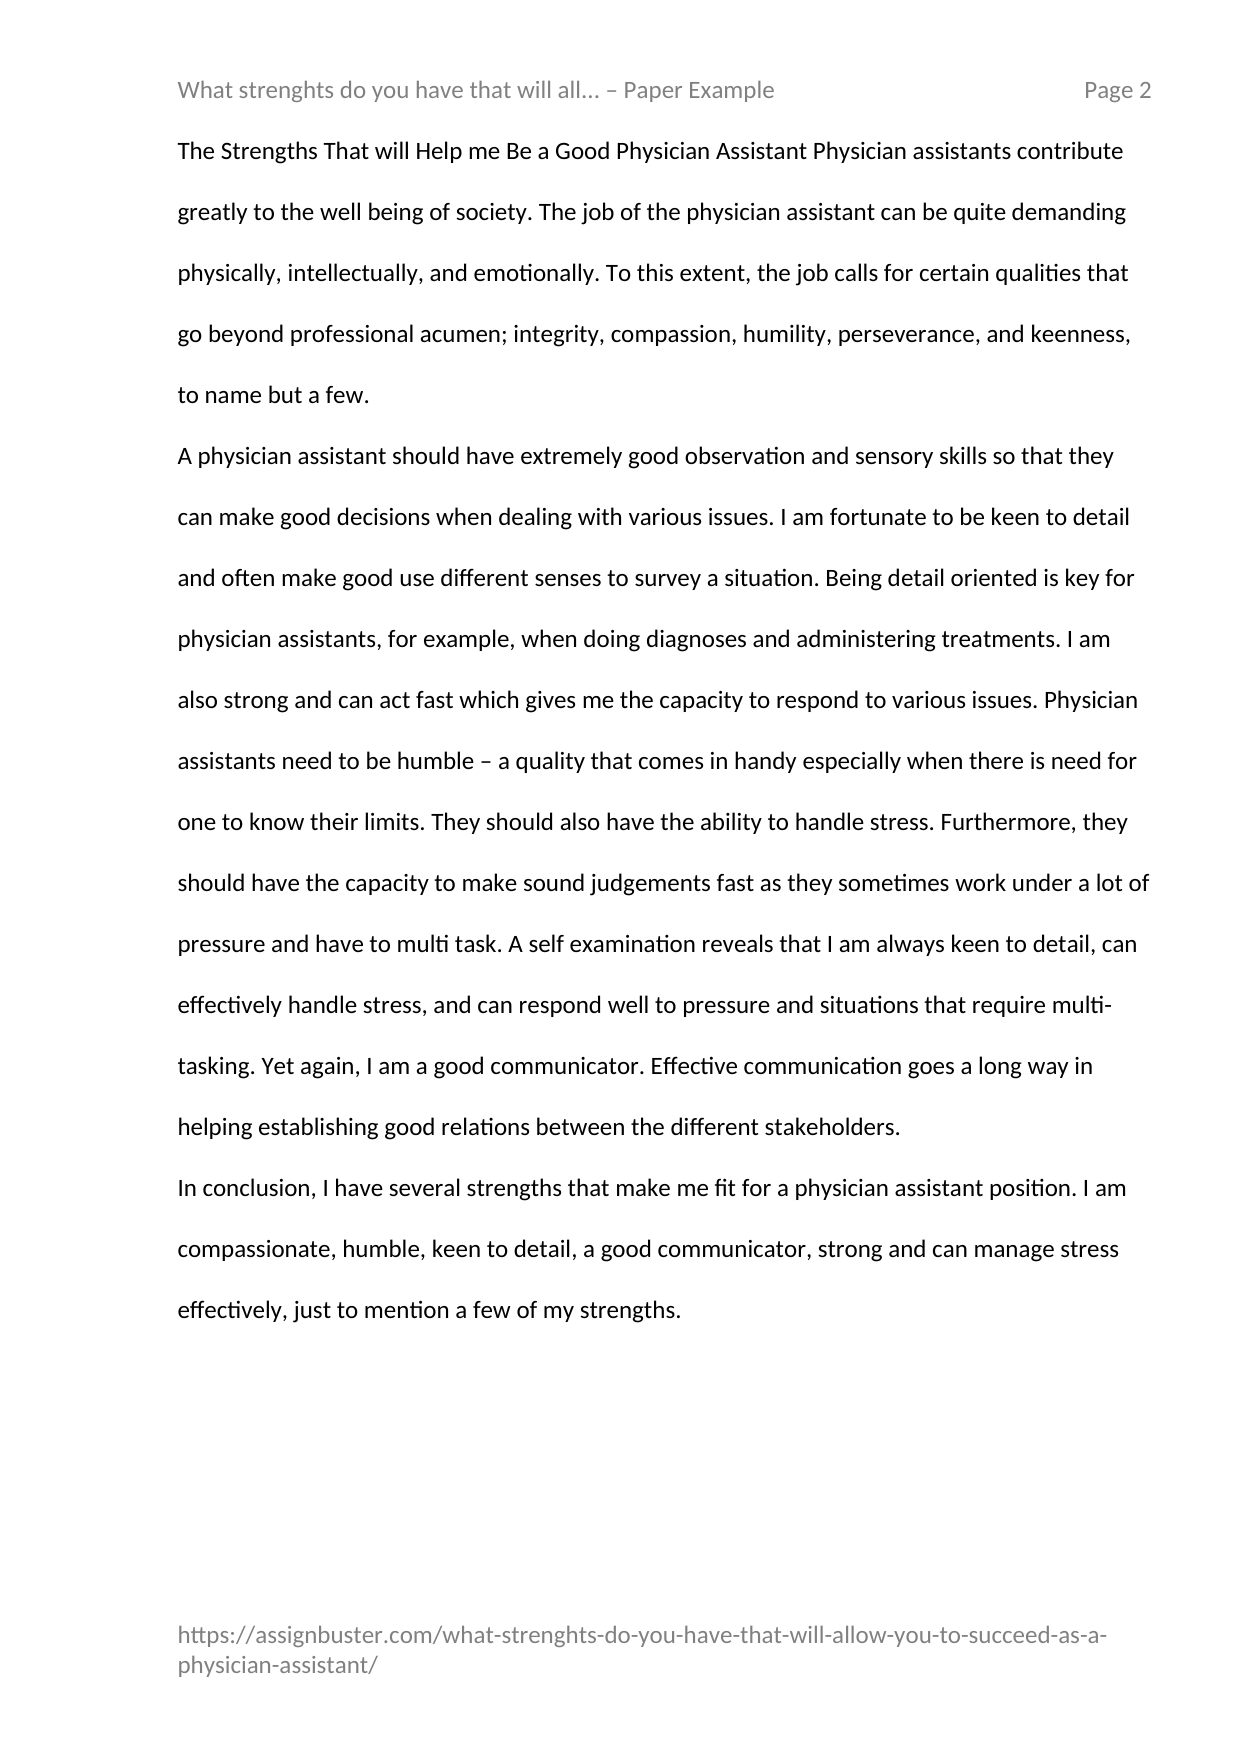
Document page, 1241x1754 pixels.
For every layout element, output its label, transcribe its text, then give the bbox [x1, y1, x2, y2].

text The Strengths That will Help me Be a Good Physician Assistant Physician assistants contribute greatly to the well being of society. The job of the physician assistant can be quite demanding physically, intellectually, and emotionally. To this extent, the job calls for certain qualities that go beyond professional acumen; integrity, compassion, humility, perseverance, and keenness, to name but a few. A physician assistant should have extremely good observation and sensory skills so that they can make good decisions when dealing with various issues. I am fortunate to be keen to detail and often make good use different senses to survey a situation. Being detail oriented is key for physician assistants, for example, when doing diagnoses and administering treatments. I am also strong and can act fast which gives me the capacity to respond to various issues. Physician assistants need to be humble – a quality that comes in handy especially when there is need for one to know their limits. They should also have the ability to handle stress. Furthermore, they should have the capacity to make sound judgements fast as they sometimes work under a lot of pressure and have to multi task. A self examination reveals that I am always keen to detail, can effectively handle stress, and can respond well to pressure and situations that require multi-tasking. Yet again, I am a good communicator. Effective communication goes a long way in helping establishing good relations between the different stakeholders. In conclusion, I have several strengths that make me fit for a physician assistant position. I am compassionate, humble, keen to detail, a good communicator, strong and can manage stress effectively, just to mention a few of my strengths. [177, 135, 1152, 1325]
